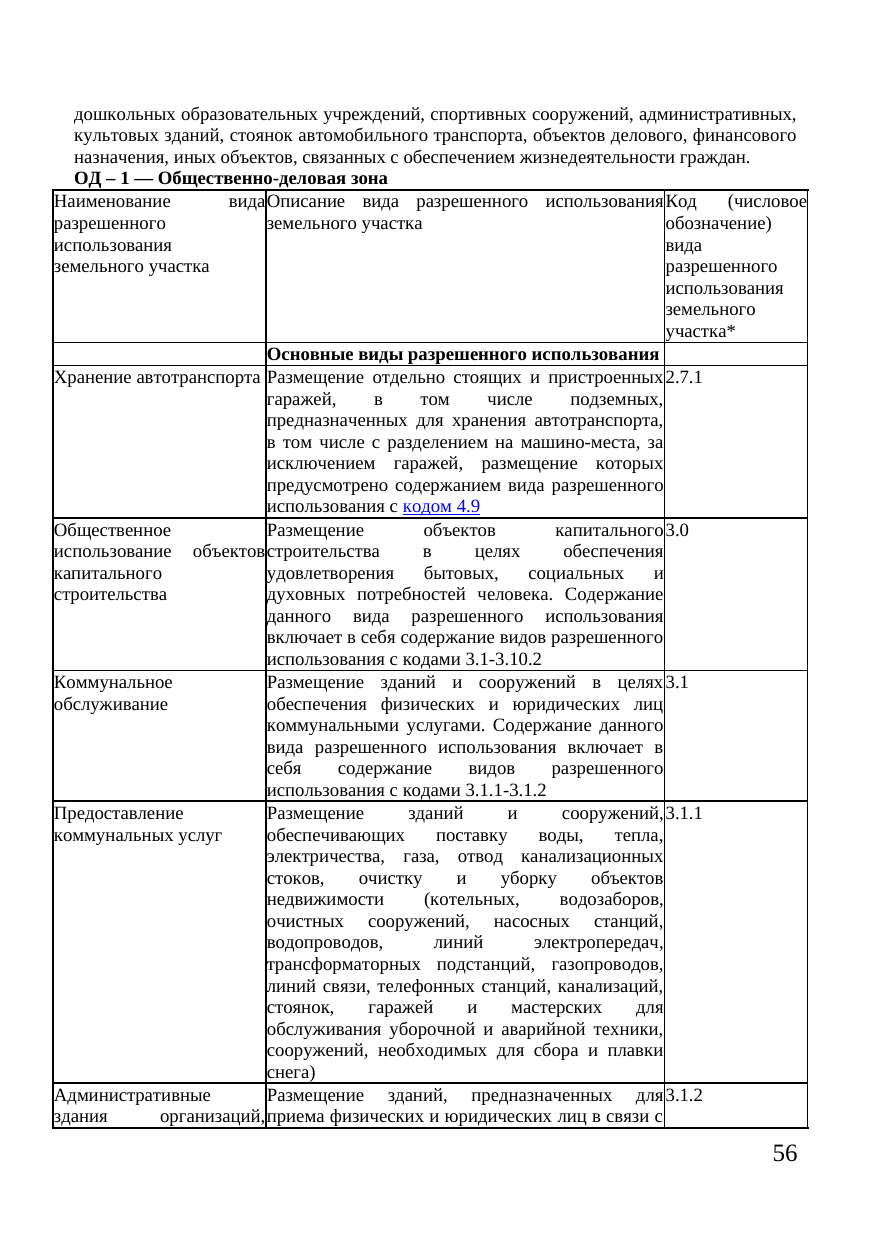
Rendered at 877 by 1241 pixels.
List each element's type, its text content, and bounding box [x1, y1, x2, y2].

table_cell Хранение автотранспорта [54, 366, 265, 517]
table_cell Предоставление коммунальных услуг [54, 802, 265, 1082]
table_header Код (числовое обозначение) вида разрешенного использования земельного участка* [665, 191, 807, 341]
table_cell 2.7.1 [665, 366, 807, 517]
table_cell 3.1.2 [665, 1084, 807, 1127]
table_cell [54, 343, 265, 364]
text ОД – 1 — Общественно-деловая зона [74, 167, 797, 189]
table_cell 3.0 [665, 519, 807, 669]
table_cell 3.1.1 [665, 802, 807, 1082]
table_cell Размещение зданий и сооружений в целях обеспечения физических и юридических лиц коммунальными услугами. Содержание данного вида разрешенного использования включает в себя содержание видов разрешенного использования с кодами 3.1.1-3.1.2 [267, 671, 664, 800]
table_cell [267, 1084, 664, 1127]
table_header Описание вида разрешенного использования земельного участка [267, 191, 664, 341]
table_cell Размещение объектов капитального строительства в целях обеспечения удовлетворения бытовых, социальных и духовных потребностей человека. Содержание данного вида разрешенного использования включает в себя содержание видов разрешенного использования с кодами 3.1-3.10.2 [267, 519, 664, 669]
table_cell 3.1 [665, 671, 807, 800]
table_cell Коммунальное обслуживание [54, 671, 265, 800]
table_cell Общественное использование объектов капитального строительства [54, 519, 265, 669]
table_header Наименование вида разрешенного использования земельного участка [54, 191, 265, 341]
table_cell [54, 1084, 265, 1127]
table_cell Основные виды разрешенного использования [267, 343, 664, 364]
table_cell Размещение зданий и сооружений, обеспечивающих поставку воды, тепла, электричества, газа, отвод канализационных стоков, очистку и уборку объектов недвижимости (котельных, водозаборов, очистных сооружений, насосных станций, водопроводов, линий электропередач, трансформаторных подстанций, газопроводов, линий связи, телефонных станций, канализаций, стоянок, гаражей и мастерских для обслуживания уборочной и аварийной техники, сооружений, необходимых для сбора и плавки снега) [267, 802, 664, 1082]
table_cell [665, 343, 807, 364]
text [74, 103, 797, 167]
table_cell Размещение отдельно стоящих и пристроенных гаражей, в том числе подземных, предназначенных для хранения автотранспорта, в том числе с разделением на машино-места, за исключением гаражей, размещение которых предусмотрено содержанием вида разрешенного использования с кодом 4.9 [267, 366, 664, 517]
